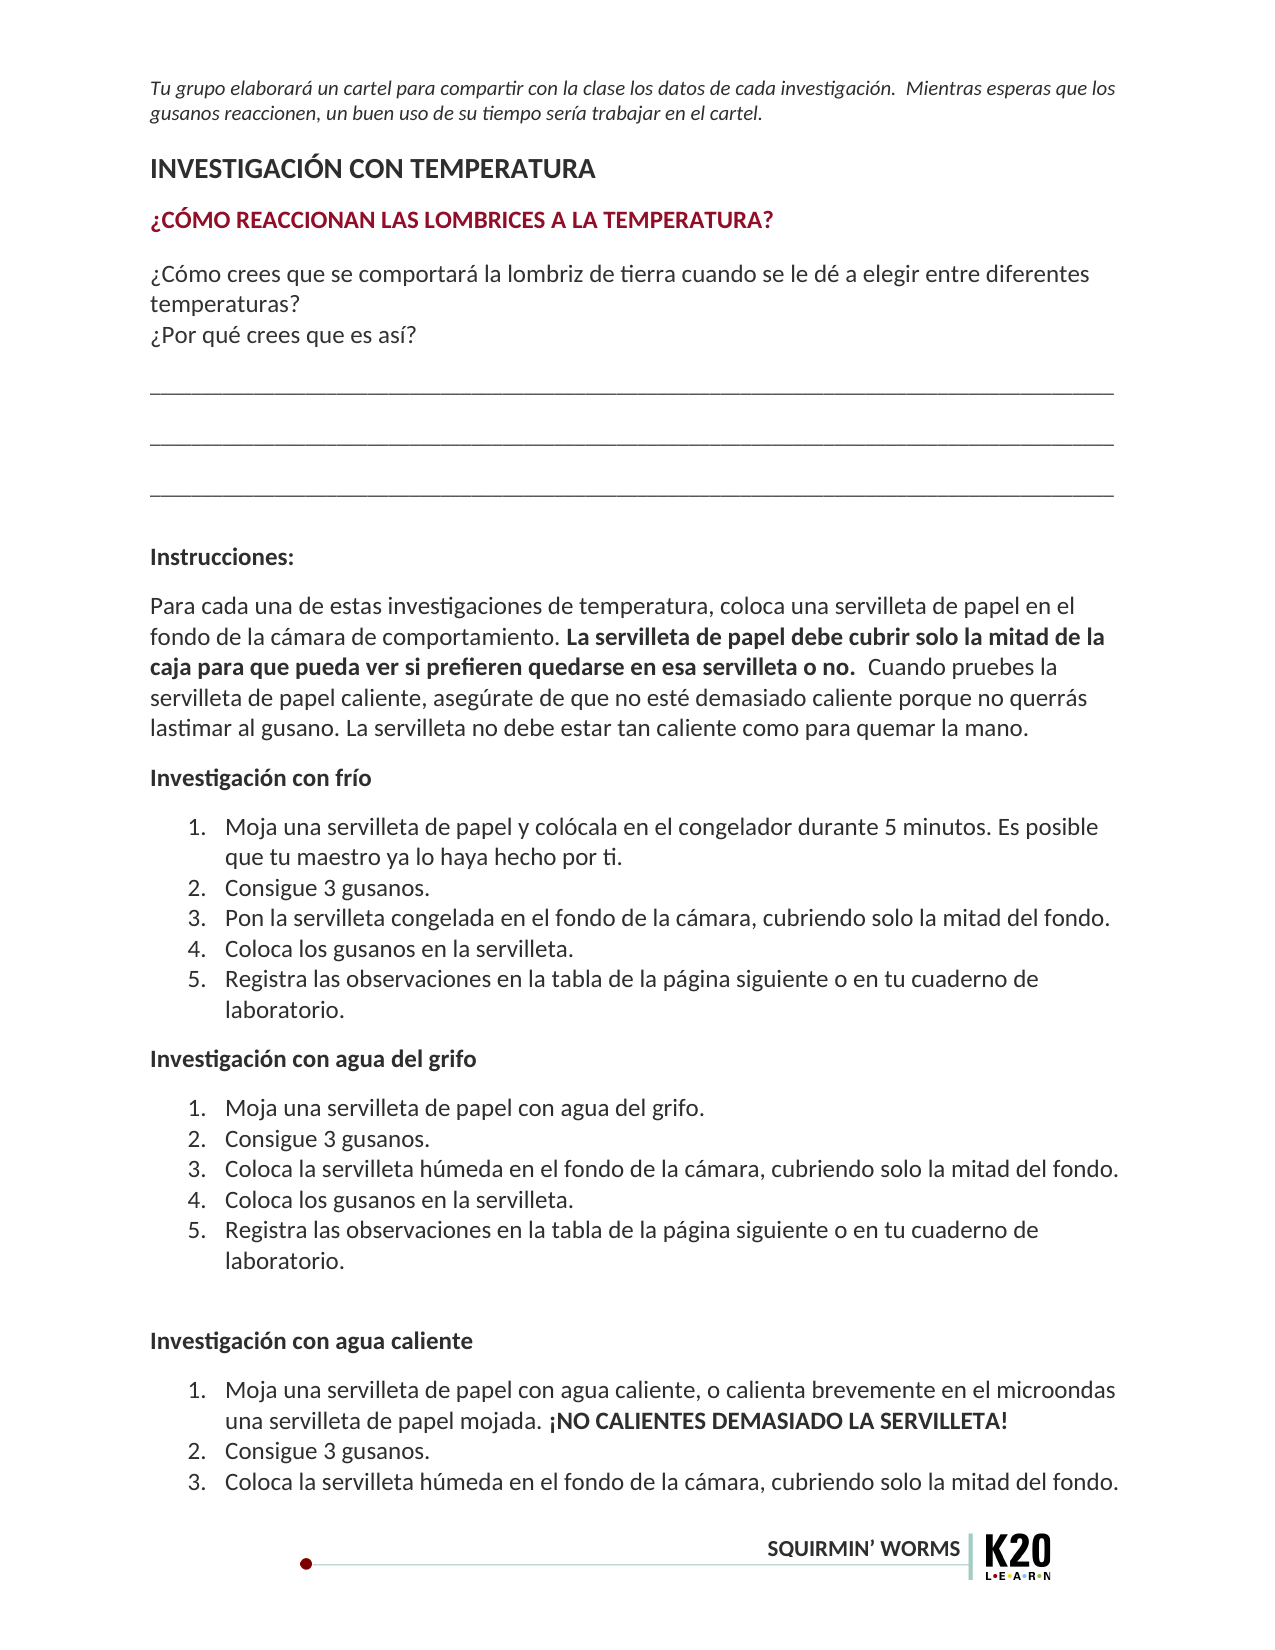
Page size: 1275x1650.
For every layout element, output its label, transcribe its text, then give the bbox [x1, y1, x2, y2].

list Consigue 3 gusanos. [187, 1435, 1125, 1466]
list Coloca la servilleta húmeda en el fondo de la cámara, cubriendo solo la mitad del fondo. [187, 1154, 1125, 1184]
text Para cada una de estas investigaciones de temperatura, coloca una servilleta de papel en el fondo de la cámara de comportamiento. La servilleta de papel debe cubrir solo la mitad de la caja para que pueda ver si prefieren quedarse en esa servilleta o no. Cuando pruebes la servilleta de papel caliente, asegúrate de que no esté demasiado caliente porque no querrás lastimar al gusano. La servilleta no debe estar tan caliente como para quemar la mano. [150, 590, 1125, 743]
list Consigue 3 gusanos. [187, 1123, 1125, 1154]
list Moja una servilleta de papel con agua caliente, o calienta brevemente en el microondas una servilleta de papel mojada. ¡NO CALIENTES DEMASIADO LA SERVILLETA! [187, 1374, 1125, 1435]
text Instrucciones: [150, 541, 1125, 572]
text Investigación con frío [150, 762, 1125, 792]
list Consigue 3 gusanos. [187, 872, 1125, 902]
text _____________________________________________________________________________________________ [150, 474, 1125, 499]
list Registra las observaciones en la tabla de la página siguiente o en tu cuaderno de laboratorio. [187, 963, 1125, 1024]
text _____________________________________________________________________________________________ [150, 423, 1125, 448]
list Moja una servilleta de papel y colócala en el congelador durante 5 minutos. Es posible que tu maestro ya lo haya hecho por ti. [187, 811, 1125, 872]
text INVESTIGACIÓN CON TEMPERATURA [150, 150, 1125, 186]
text _____________________________________________________________________________________________ [150, 372, 1125, 398]
picture [300, 1530, 1050, 1583]
list Moja una servilleta de papel con agua del grifo. [187, 1093, 1125, 1123]
list Pon la servilleta congelada en el fondo de la cámara, cubriendo solo la mitad del fondo. [187, 902, 1125, 933]
list Coloca la servilleta húmeda en el fondo de la cámara, cubriendo solo la mitad del fondo. [187, 1466, 1125, 1496]
list Registra las observaciones en la tabla de la página siguiente o en tu cuaderno de laboratorio. [187, 1215, 1125, 1276]
text Investigación con agua del grifo [150, 1043, 1125, 1074]
list Coloca los gusanos en la servilleta. [187, 933, 1125, 963]
text ¿CÓMO REACCIONAN LAS LOMBRICES A LA TEMPERATURA? ¿Cómo crees que se comportará la lombriz de tierra cuando se le dé a elegir entre diferentes temperaturas? ¿Por qué crees que es así? [150, 204, 1125, 372]
text Investigación con agua caliente [150, 1325, 1125, 1356]
list Coloca los gusanos en la servilleta. [187, 1184, 1125, 1215]
